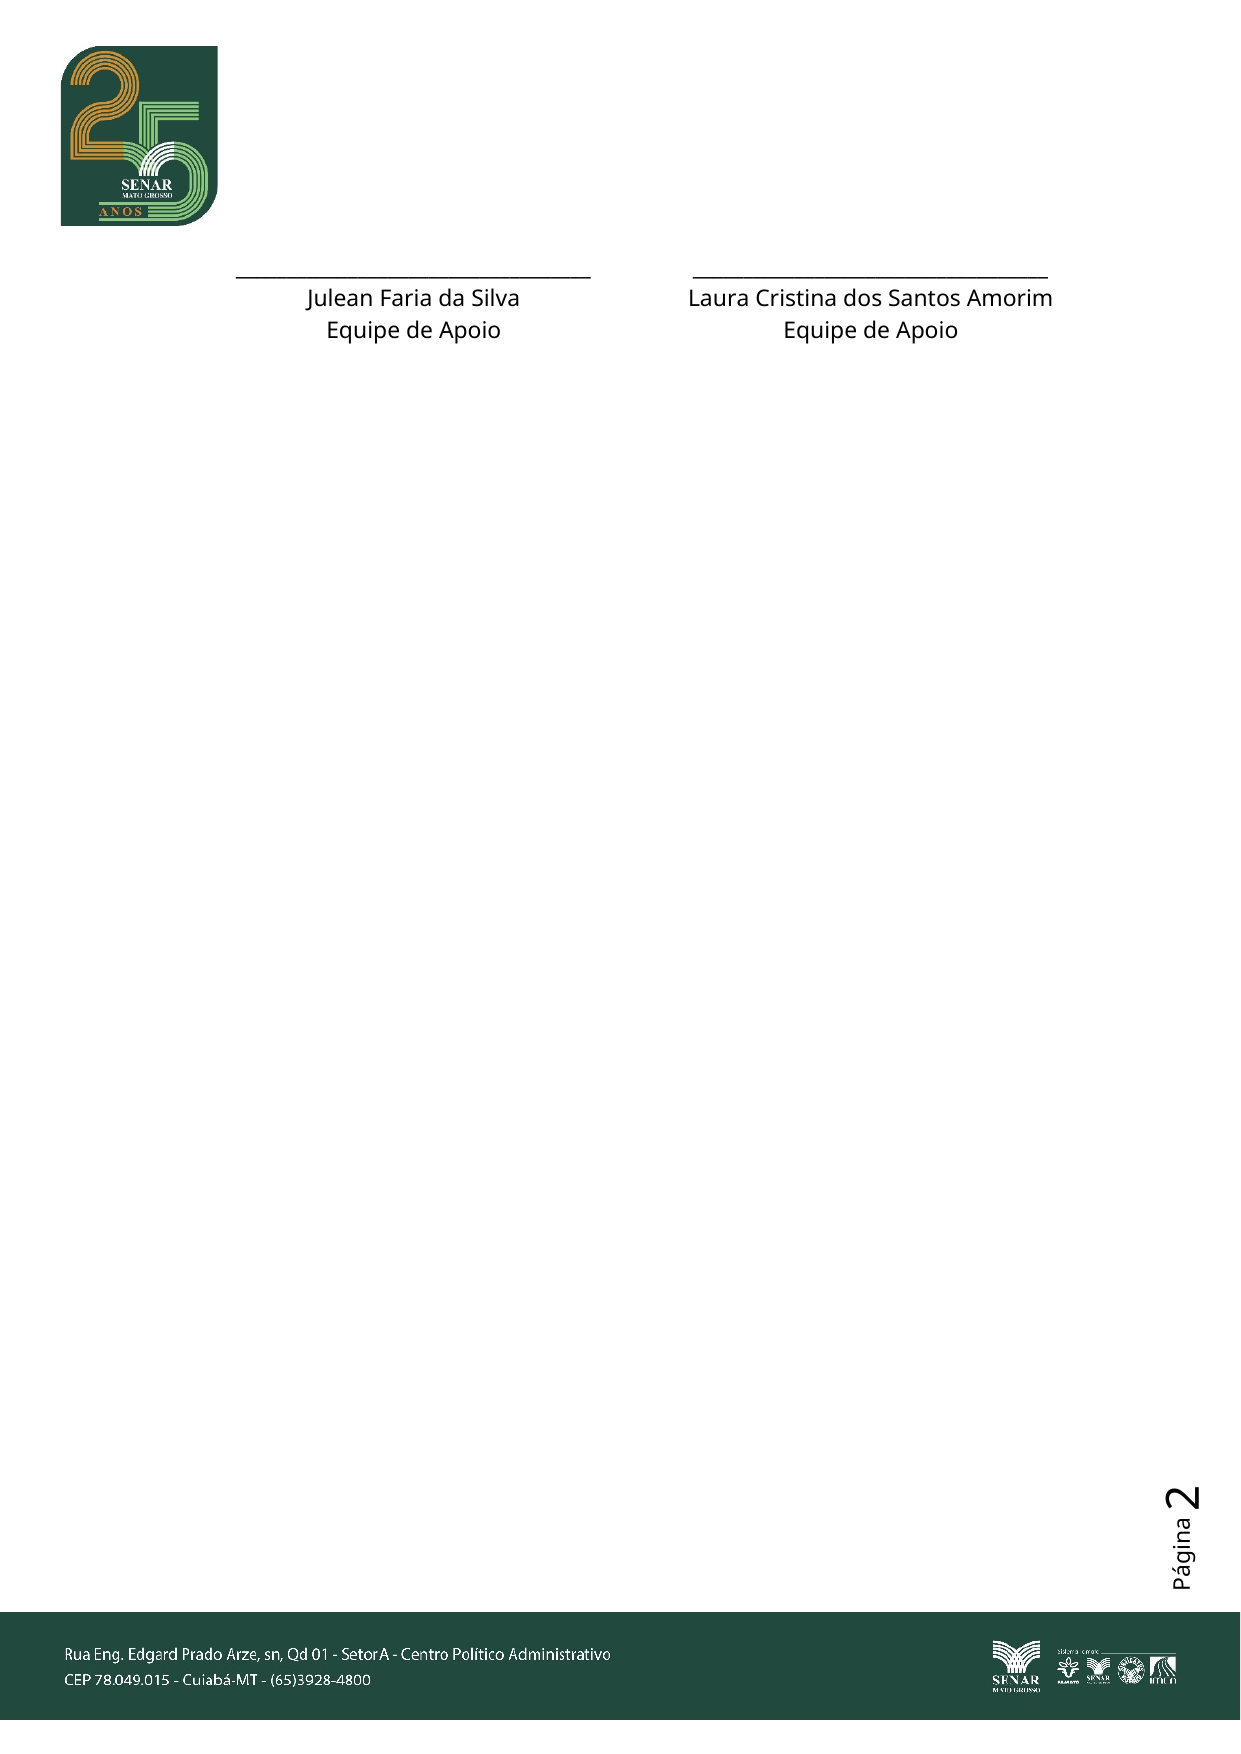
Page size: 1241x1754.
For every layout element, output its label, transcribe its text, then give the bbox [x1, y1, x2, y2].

picture [60, 46, 218, 226]
picture [0, 1612, 1241, 1720]
table_cell ___________________________________ Julean Faria da Silva Equipe de Apoio [181, 251, 646, 345]
table_cell ___________________________________ Laura Cristina dos Santos Amorim Equipe de Apoio [646, 251, 1096, 345]
